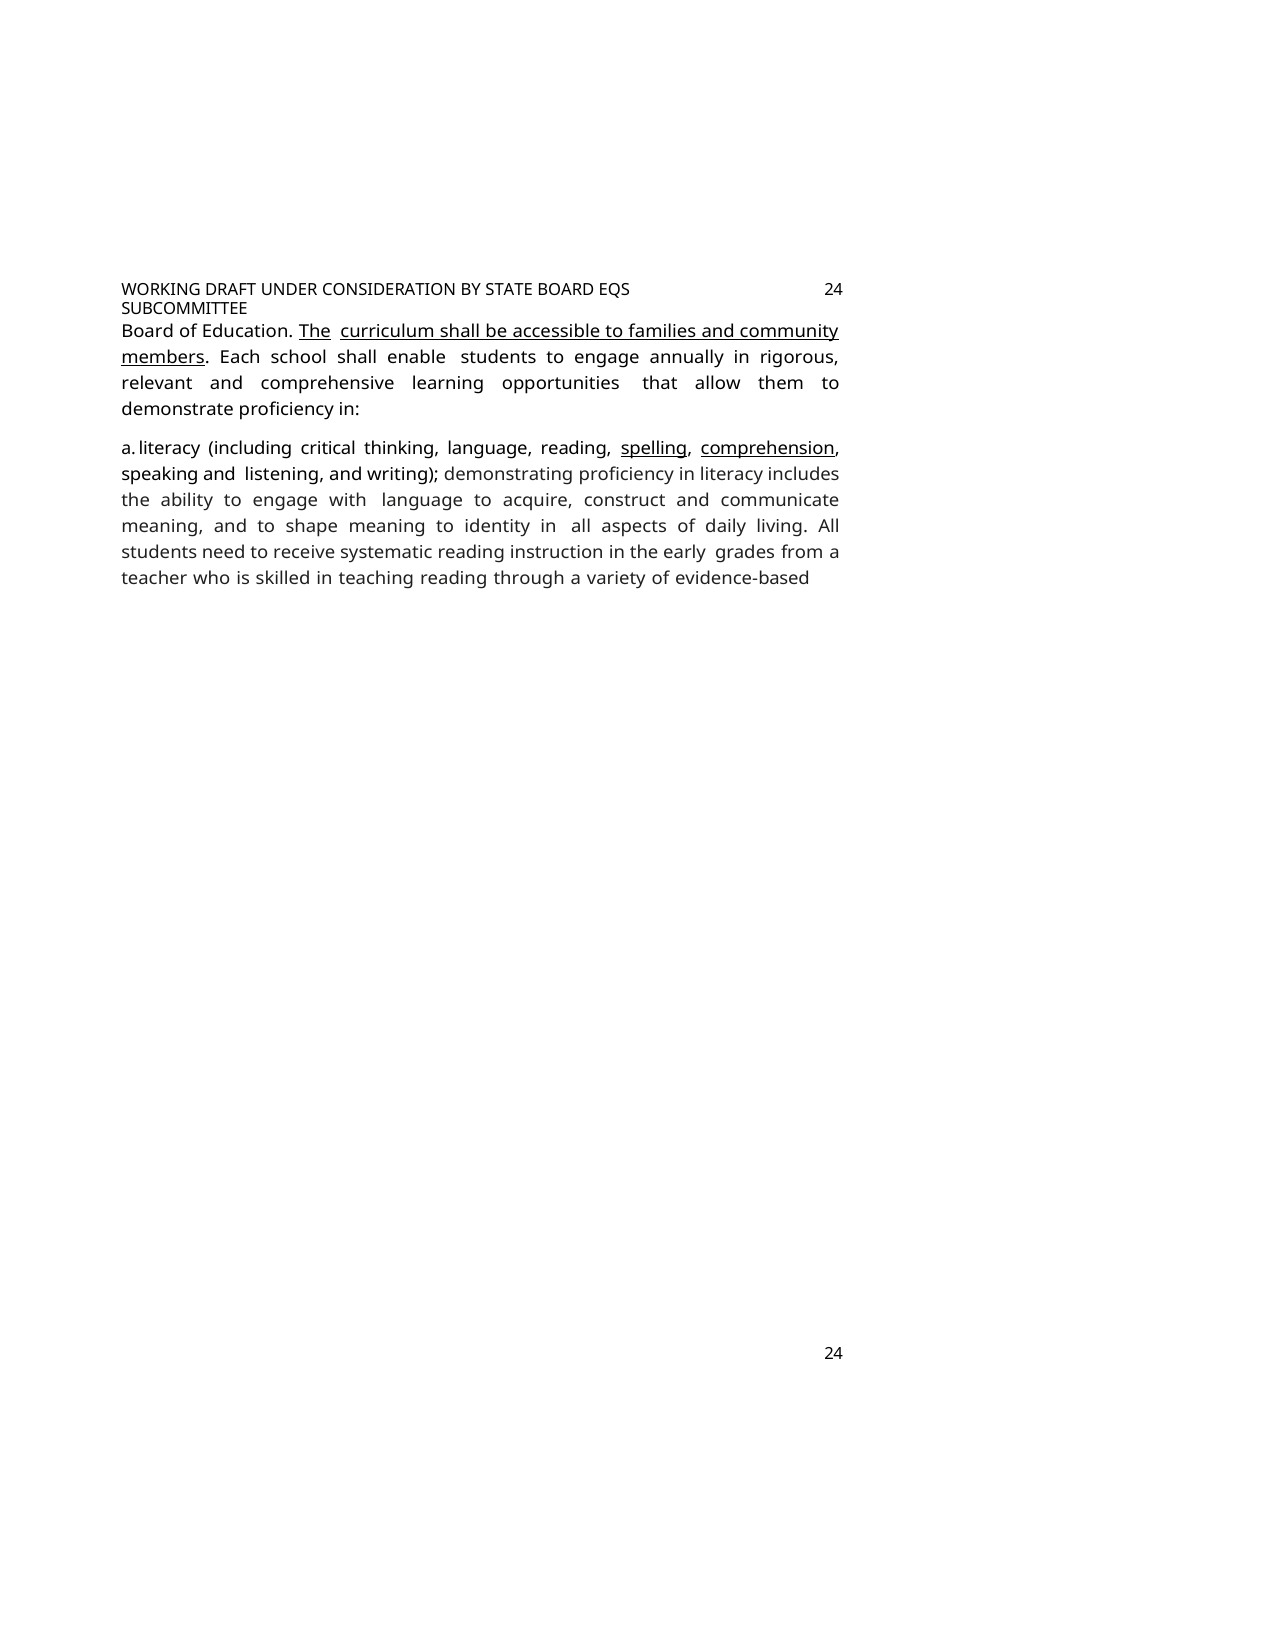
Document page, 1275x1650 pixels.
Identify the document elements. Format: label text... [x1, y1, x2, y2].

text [121, 319, 840, 421]
list literacy (including critical thinking, language, reading, spelling, comprehension, speaking and listening, and writing); demonstrating proficiency in literacy includes the ability to engage with language to acquire, construct and communicate meaning, and to shape meaning to identity in all aspects of daily living. All students need to receive systematic reading instruction in the early grades from a teacher who is skilled in teaching reading through a variety of evidence-based [121, 435, 839, 589]
